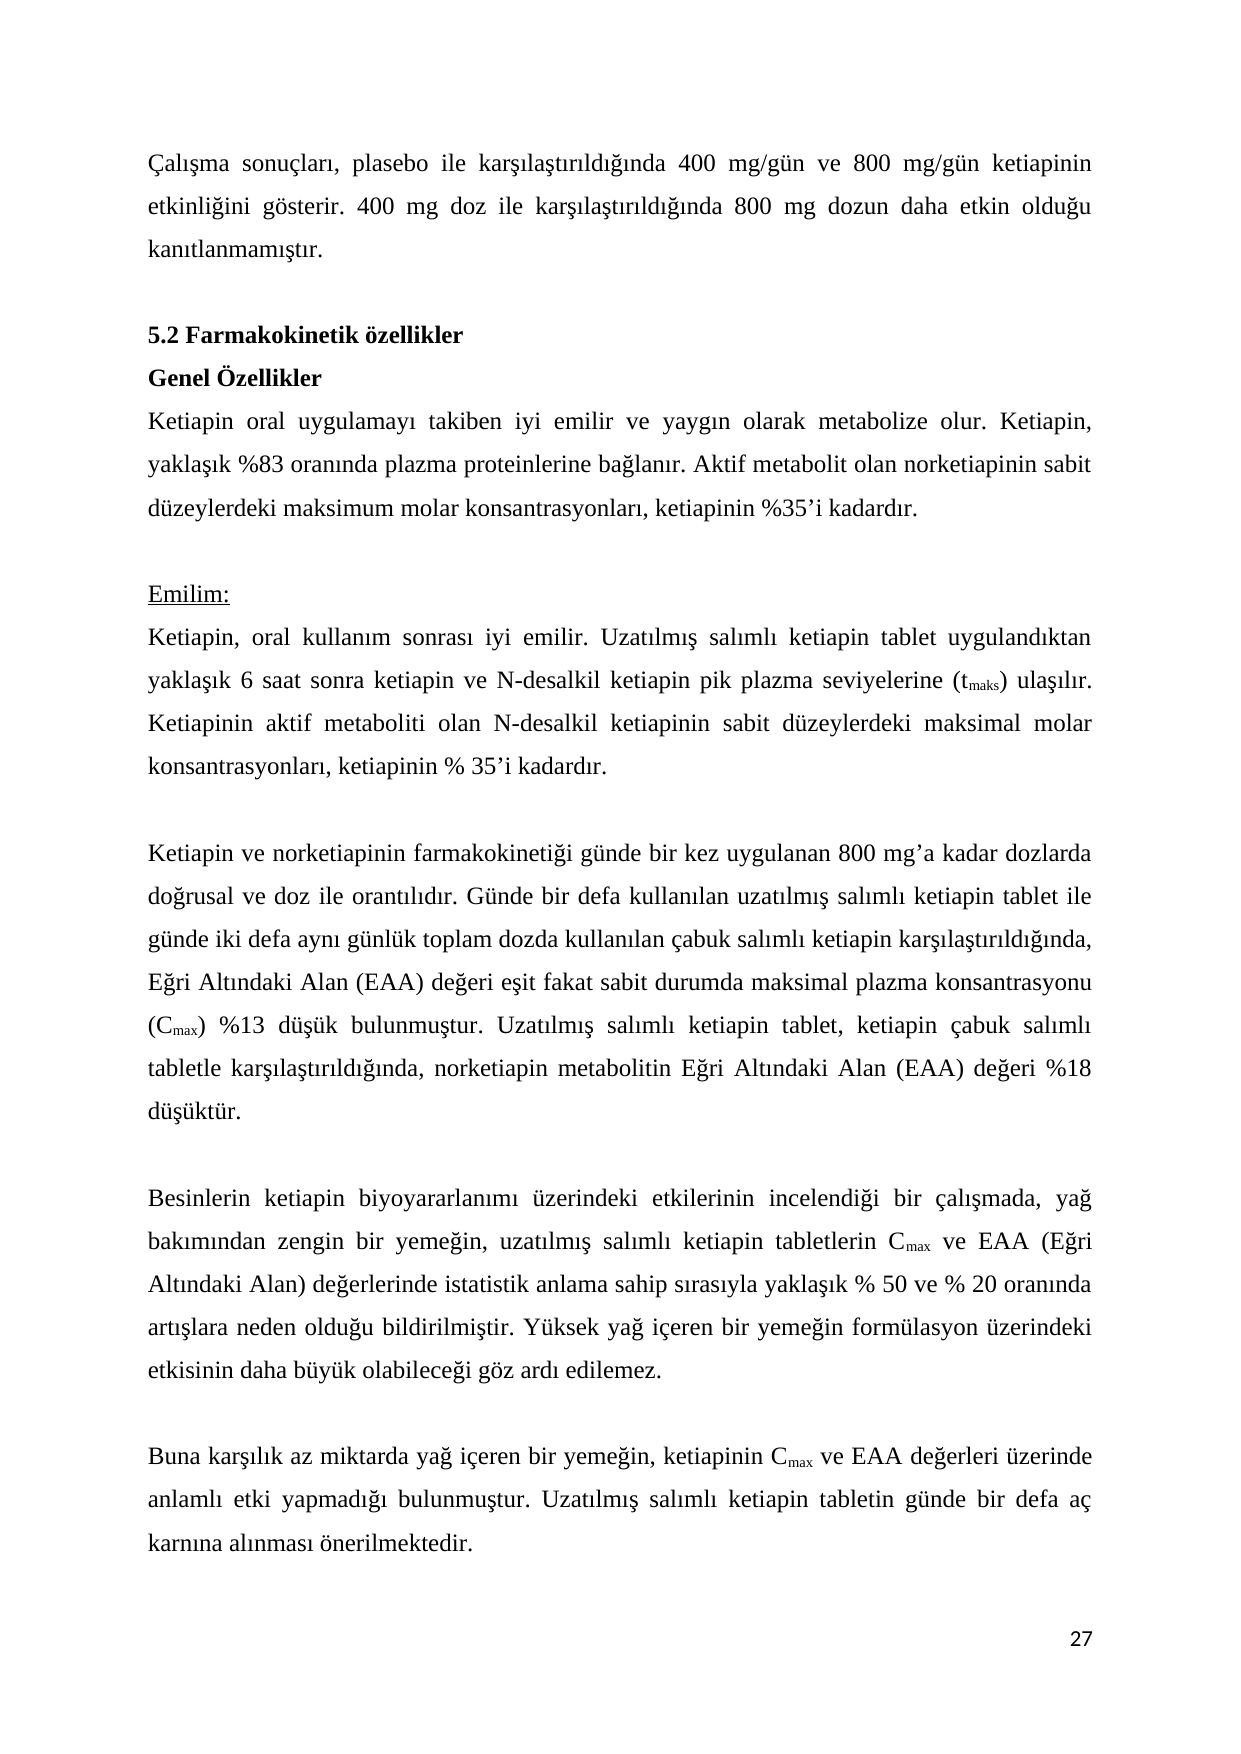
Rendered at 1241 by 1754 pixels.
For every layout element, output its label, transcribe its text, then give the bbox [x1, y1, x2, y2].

text Besinlerin ketiapin biyoyararlanımı üzerindeki etkilerinin incelendiği bir çalışmada, yağ bakımından zengin bir yemeğin, uzatılmış salımlı ketiapin tabletlerin Cmax ve EAA (Eğri Altındaki Alan) değerlerinde istatistik anlama sahip sırasıyla yaklaşık % 50 ve % 20 oranında artışlara neden olduğu bildirilmiştir. Yüksek yağ içeren bir yemeğin formülasyon üzerindeki etkisinin daha büyük olabileceği göz ardı edilemez. [148, 1183, 1093, 1384]
text Ketiapin ve norketiapinin farmakokinetiği günde bir kez uygulanan 800 mg’a kadar dozlarda doğrusal ve doz ile orantılıdır. Günde bir defa kullanılan uzatılmış salımlı ketiapin tablet ile günde iki defa aynı günlük toplam dozda kullanılan çabuk salımlı ketiapin karşılaştırıldığında, Eğri Altındaki Alan (EAA) değeri eşit fakat sabit durumda maksimal plazma konsantrasyonu (Cmax) %13 düşük bulunmuştur. Uzatılmış salımlı ketiapin tablet, ketiapin çabuk salımlı tabletle karşılaştırıldığında, norketiapin metabolitin Eğri Altındaki Alan (EAA) değeri %18 düşüktür. [148, 838, 1093, 1125]
text Çalışma sonuçları, plasebo ile karşılaştırıldığında 400 mg/gün ve 800 mg/gün ketiapinin etkinliğini gösterir. 400 mg doz ile karşılaştırıldığında 800 mg dozun daha etkin olduğu kanıtlanmamıştır. [148, 148, 1093, 263]
text Ketiapin oral uygulamayı takiben iyi emilir ve yaygın olarak metabolize olur. Ketiapin, yaklaşık %83 oranında plazma proteinlerine bağlanır. Aktif metabolit olan norketiapinin sabit düzeylerdeki maksimum molar konsantrasyonları, ketiapinin %35’i kadardır. [148, 406, 1093, 521]
text Genel Özellikler [148, 363, 1093, 392]
text Ketiapin, oral kullanım sonrası iyi emilir. Uzatılmış salımlı ketiapin tablet uygulandıktan yaklaşık 6 saat sonra ketiapin ve N-desalkil ketiapin pik plazma seviyelerine (tmaks) ulaşılır. Ketiapinin aktif metaboliti olan N-desalkil ketiapinin sabit düzeylerdeki maksimal molar konsantrasyonları, ketiapinin % 35’i kadardır. [148, 622, 1093, 780]
text Buna karşılık az miktarda yağ içeren bir yemeğin, ketiapinin Cmax ve EAA değerleri üzerinde anlamlı etki yapmadığı bulunmuştur. Uzatılmış salımlı ketiapin tabletin günde bir defa aç karnına alınması önerilmektedir. [148, 1441, 1093, 1556]
text Emilim: [148, 579, 1093, 608]
text 5.2 Farmakokinetik özellikler [148, 320, 1093, 349]
